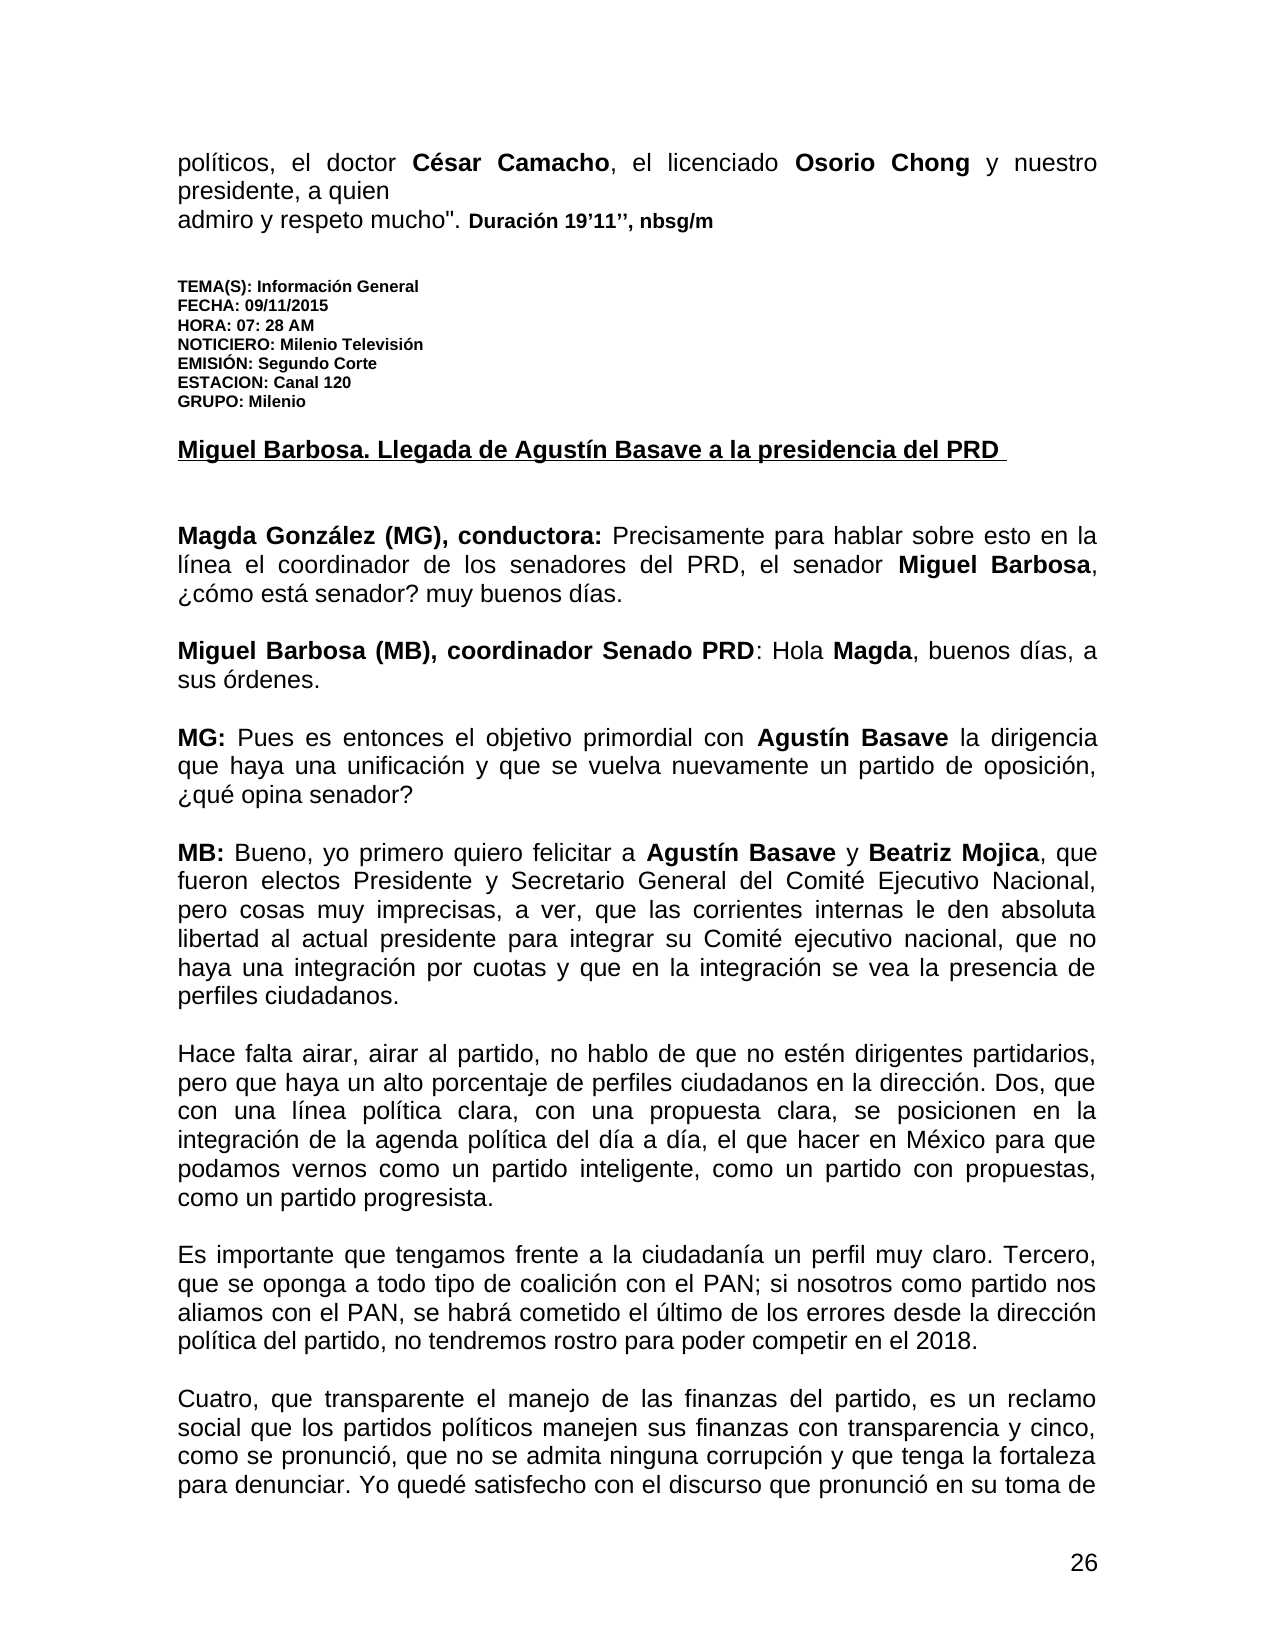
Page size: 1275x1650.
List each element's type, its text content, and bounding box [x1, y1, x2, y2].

text GRUPO: Milenio [177, 392, 1098, 411]
text Es importante que tengamos frente a la ciudadanía un perfil muy claro. Tercero, que se oponga a todo tipo de coalición con el PAN; si nosotros como partido nos aliamos con el PAN, se habrá cometido el último de los errores desde la dirección política del partido, no tendremos rostro para poder competir en el 2018. [177, 1240, 1098, 1355]
text HORA: 07: 28 AM [177, 315, 1098, 334]
text NOTICIERO: Milenio Televisión [177, 334, 1098, 354]
text Miguel Barbosa (MB), coordinador Senado PRD: Hola Magda, buenos días, a sus órdenes. [177, 636, 1098, 694]
text TEMA(S): Información General [177, 277, 1098, 296]
text admiro y respeto mucho". Duración 19’11’’, nbsg/m [177, 205, 1098, 234]
text FECHA: 09/11/2015 [177, 296, 1098, 315]
text MG: Pues es entonces el objetivo primordial con Agustín Basave la dirigencia que haya una unificación y que se vuelva nuevamente un partido de oposición, ¿qué opina senador? [177, 723, 1098, 809]
text Hace falta airar, airar al partido, no hablo de que no estén dirigentes partidarios, pero que haya un alto porcentaje de perfiles ciudadanos en la dirección. Dos, que con una línea política clara, con una propuesta clara, se posicionen en la integración de la agenda política del día a día, el que hacer en México para que podamos vernos como un partido inteligente, como un partido con propuestas, como un partido progresista. [177, 1039, 1098, 1211]
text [177, 148, 1098, 205]
text Miguel Barbosa. Llegada de Agustín Basave a la presidencia del PRD [177, 435, 1098, 464]
text ESTACION: Canal 120 [177, 373, 1098, 392]
text MB: Bueno, yo primero quiero felicitar a Agustín Basave y Beatriz Mojica, que fueron electos Presidente y Secretario General del Comité Ejecutivo Nacional, pero cosas muy imprecisas, a ver, que las corrientes internas le den absoluta libertad al actual presidente para integrar su Comité ejecutivo nacional, que no haya una integración por cuotas y que en la integración se vea la presencia de perfiles ciudadanos. [177, 838, 1098, 1010]
text Magda González (MG), conductora: Precisamente para hablar sobre esto en la línea el coordinador de los senadores del PRD, el senador Miguel Barbosa, ¿cómo está senador? muy buenos días. [177, 521, 1098, 608]
text EMISIÓN: Segundo Corte [177, 354, 1098, 373]
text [177, 1384, 1098, 1499]
